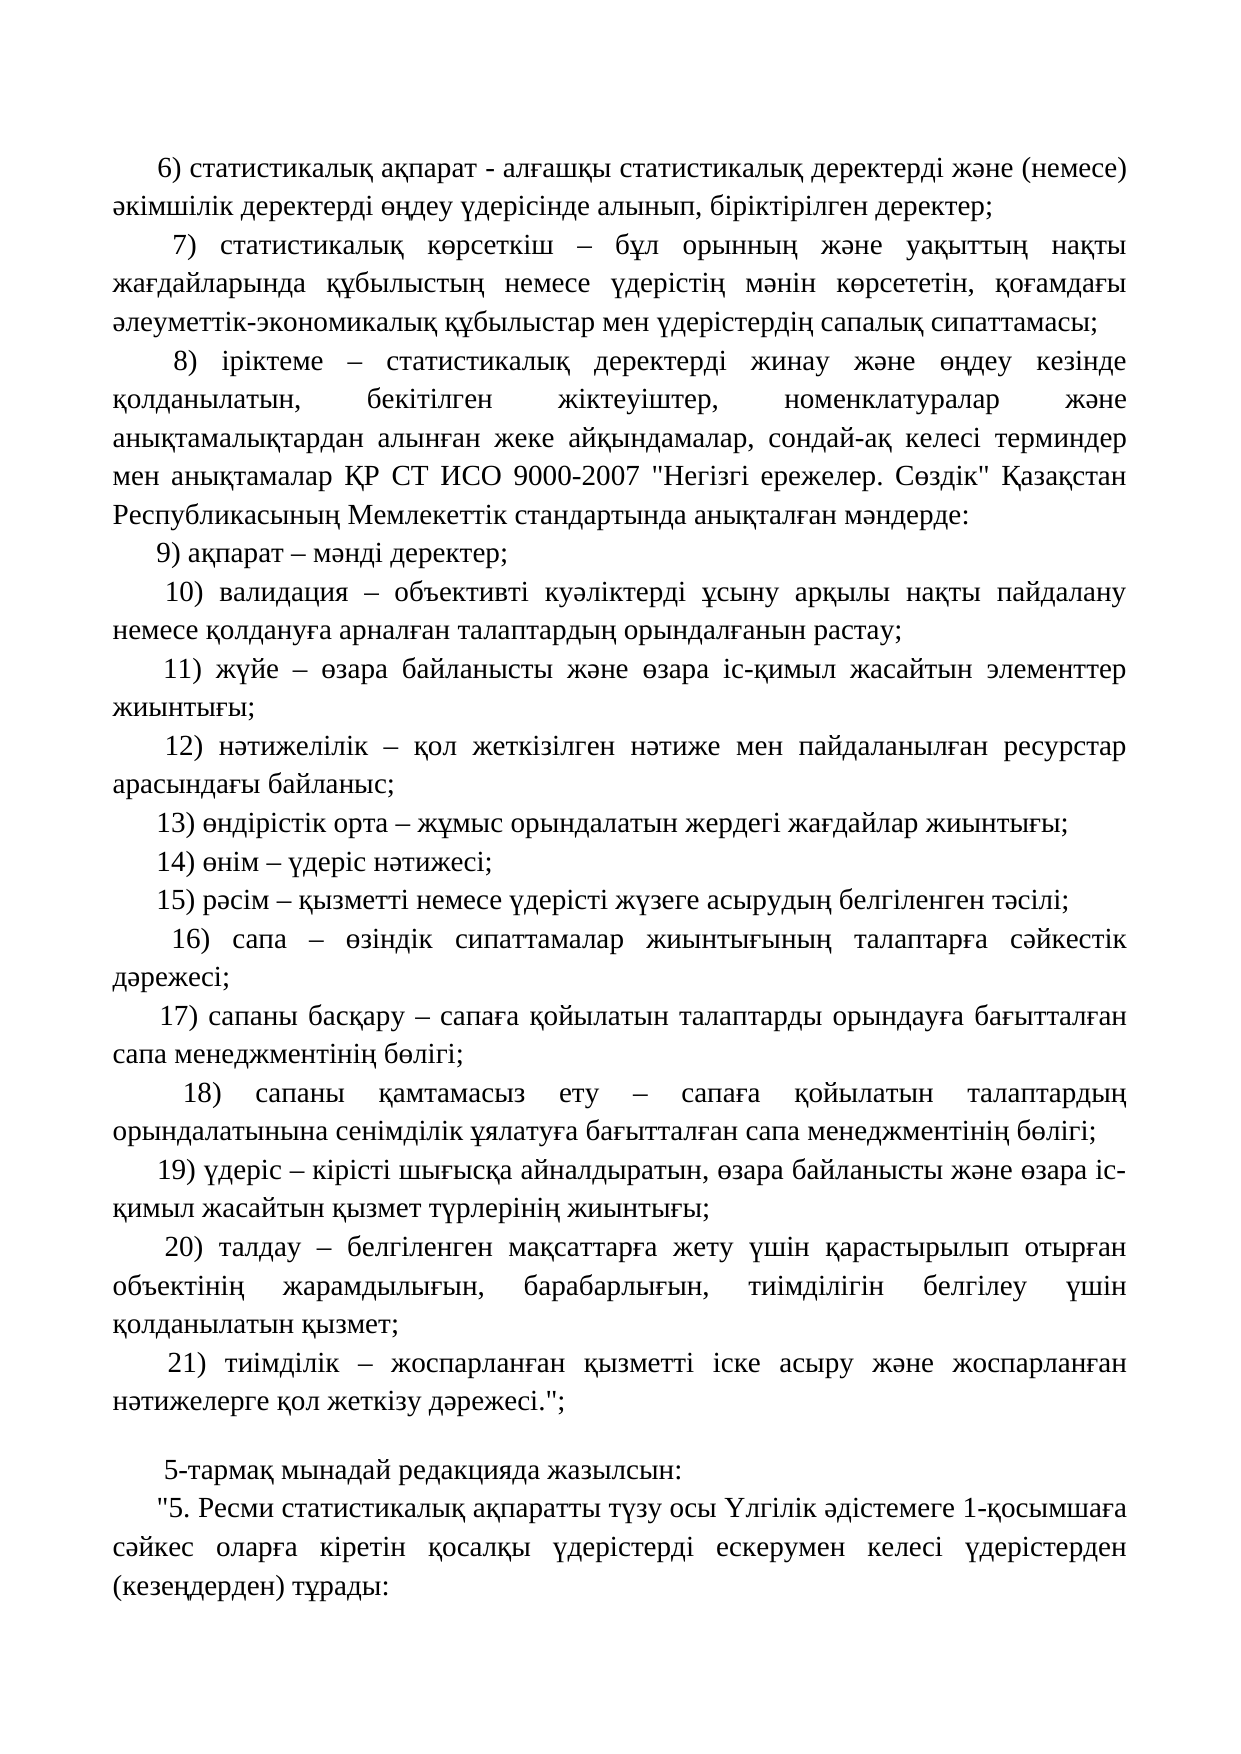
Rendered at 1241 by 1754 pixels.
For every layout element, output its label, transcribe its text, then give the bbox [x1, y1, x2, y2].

text 12) нәтижелілік – қол жеткізілген нәтиже мен пайдаланылған ресурстар арасындағы байланыс; [112, 728, 1128, 800]
text 16) сапа – өзіндік сипаттамалар жиынтығының талаптарға сәйкестік дәрежесі; [112, 921, 1128, 993]
text 17) сапаны басқару – сапаға қойылатын талаптарды орындауға бағытталған сапа менеджментінің бөлігі; [112, 998, 1128, 1070]
text 10) валидация – объективті куәліктерді ұсыну арқылы нақты пайдалану немесе қолдануға арналған талаптардың орындалғанын растау; [112, 574, 1128, 646]
text 14) өнім – үдеріс нәтижесі; [112, 844, 1128, 877]
text 5-тармақ мынадай редакцияда жазылсын: [112, 1452, 1128, 1486]
text 6) статистикалық ақпарат - алғашқы статистикалық деректерді және (немесе) әкімшілік деректерді өңдеу үдерісінде алынып, біріктірілген деректер; [112, 150, 1128, 222]
text 15) рәсім – қызметті немесе үдерісті жүзеге асырудың белгіленген тәсілі; [112, 882, 1128, 916]
text 21) тиімділік – жоспарланған қызметті іске асыру және жоспарланған нәтижелерге қол жеткізу дәрежесі."; [112, 1345, 1128, 1417]
text 13) өндірістік орта – жұмыс орындалатын жердегі жағдайлар жиынтығы; [112, 805, 1128, 839]
text 20) талдау – белгіленген мақсаттарға жету үшін қарастырылып отырған объектінің жарамдылығын, барабарлығын, тиімділігін белгілеу үшін қолданылатын қызмет; [112, 1229, 1128, 1340]
text "5. Ресми статистикалық ақпаратты түзу осы Үлгілік әдістемеге 1-қосымшаға сәйкес оларға кіретін қосалқы үдерістерді ескерумен келесі үдерістерден (кезеңдерден) тұрады: [112, 1491, 1128, 1601]
text 9) ақпарат – мәнді деректер; [112, 535, 1128, 569]
text 7) статистикалық көрсеткіш – бұл орынның және уақыттың нақты жағдайларында құбылыстың немесе үдерістің мәнін көрсететін, қоғамдағы әлеуметтік-экономикалық құбылыстар мен үдерістердің сапалық сипаттамасы; [112, 227, 1128, 338]
text 18) сапаны қамтамасыз ету – сапаға қойылатын талаптардың орындалатынына сенімділік ұялатуға бағытталған сапа менеджментінің бөлігі; [112, 1075, 1128, 1147]
text 11) жүйе – өзара байланысты және өзара іс-қимыл жасайтын элементтер жиынтығы; [112, 651, 1128, 723]
text 8) іріктеме – статистикалық деректерді жинау және өңдеу кезінде қолданылатын, бекітілген жіктеуіштер, номенклатуралар және анықтамалықтардан алынған жеке айқындамалар, сондай-ақ келесі терминдер мен анықтамалар ҚР СТ ИСО 9000-2007 "Негізгі ережелер. Сөздік" Қазақстан Республикасының Мемлекеттік стандартында анықталған мәндерде: [112, 343, 1128, 530]
text 19) үдеріс – кірісті шығысқа айналдыратын, өзара байланысты және өзара іс-қимыл жасайтын қызмет түрлерінің жиынтығы; [112, 1152, 1128, 1224]
